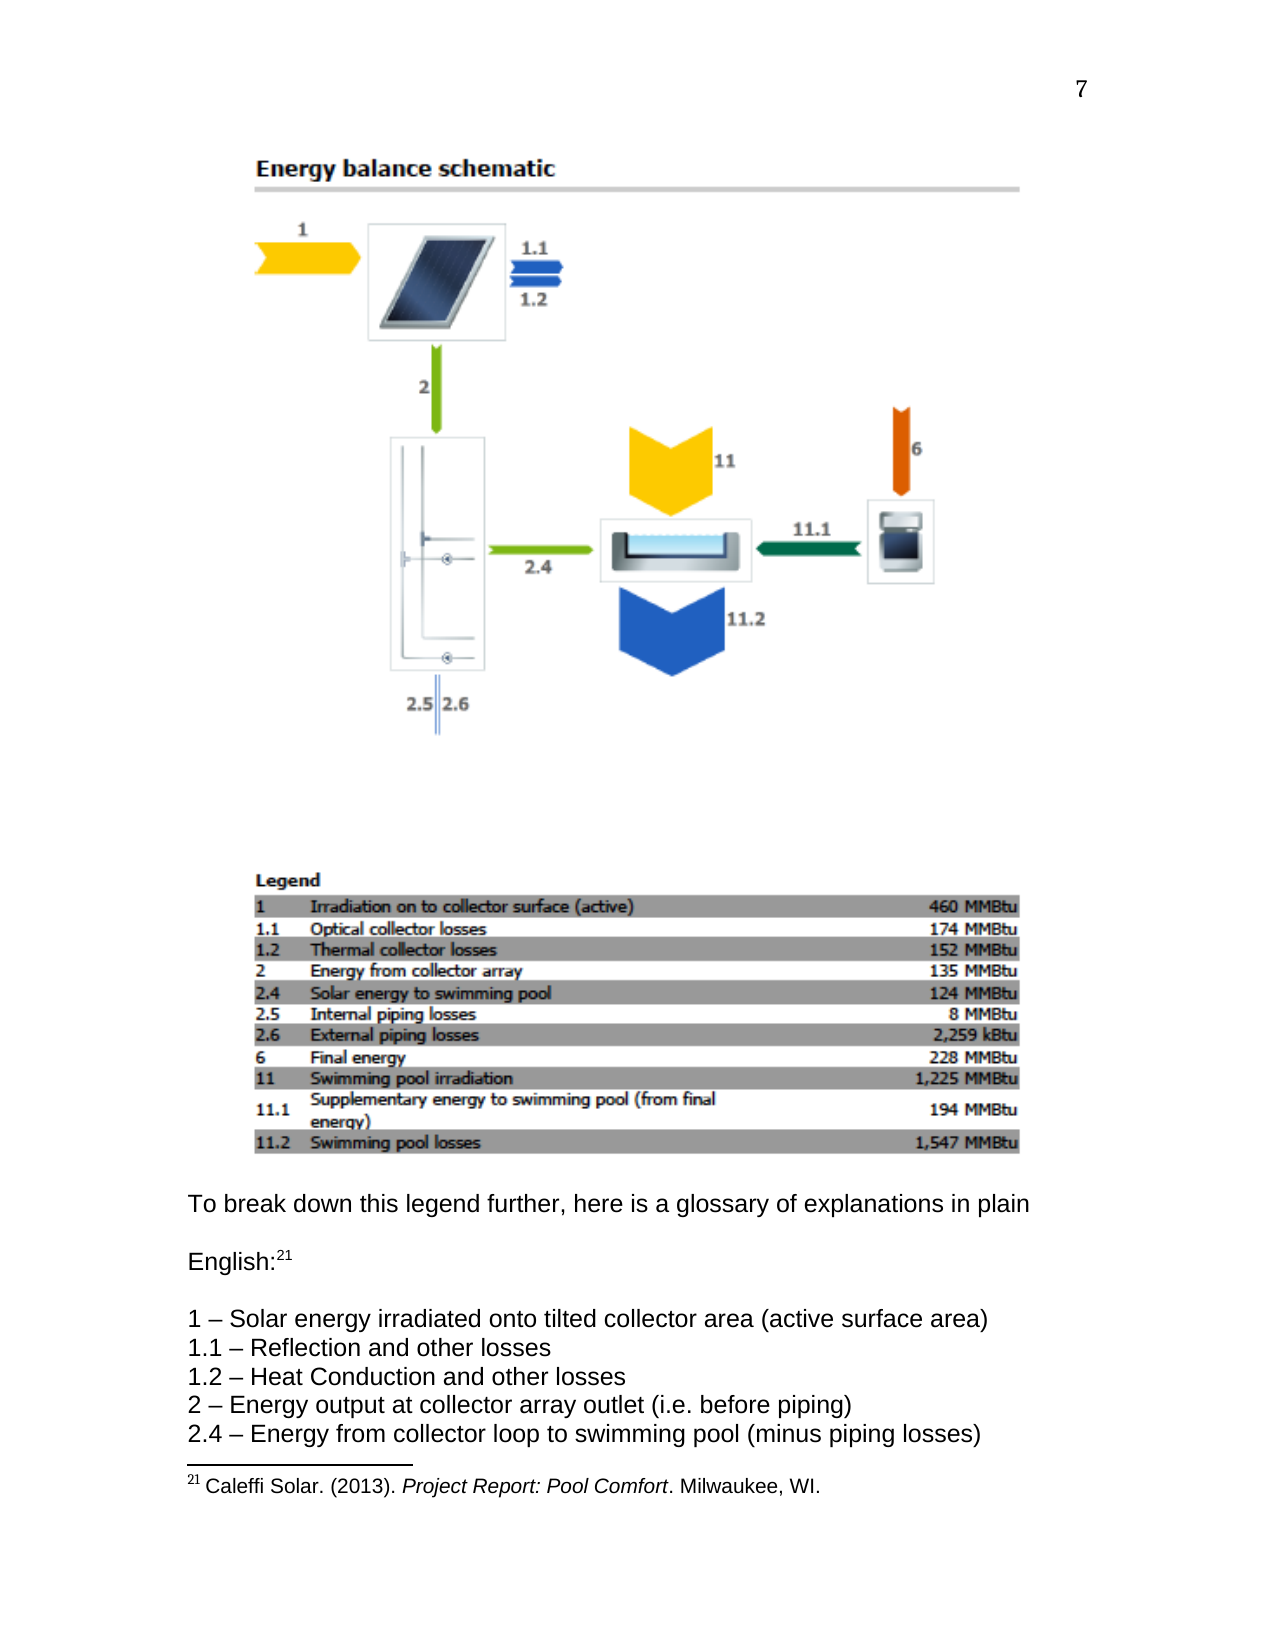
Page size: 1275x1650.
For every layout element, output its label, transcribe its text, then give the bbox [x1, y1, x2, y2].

text 2.4 – Energy from collector loop to swimming pool (minus piping losses) [187, 1419, 1087, 1448]
picture [248, 150, 1027, 1161]
text 2 – Energy output at collector array outlet (i.e. before piping) [187, 1390, 1087, 1419]
text 1 – Solar energy irradiated onto tilted collector area (active surface area) [187, 1304, 1087, 1333]
text 1.1 – Reflection and other losses [187, 1333, 1087, 1362]
text 1.2 – Heat Conduction and other losses [187, 1362, 1087, 1390]
text To break down this legend further, here is a glossary of explanations in plain English: [187, 1189, 1087, 1275]
